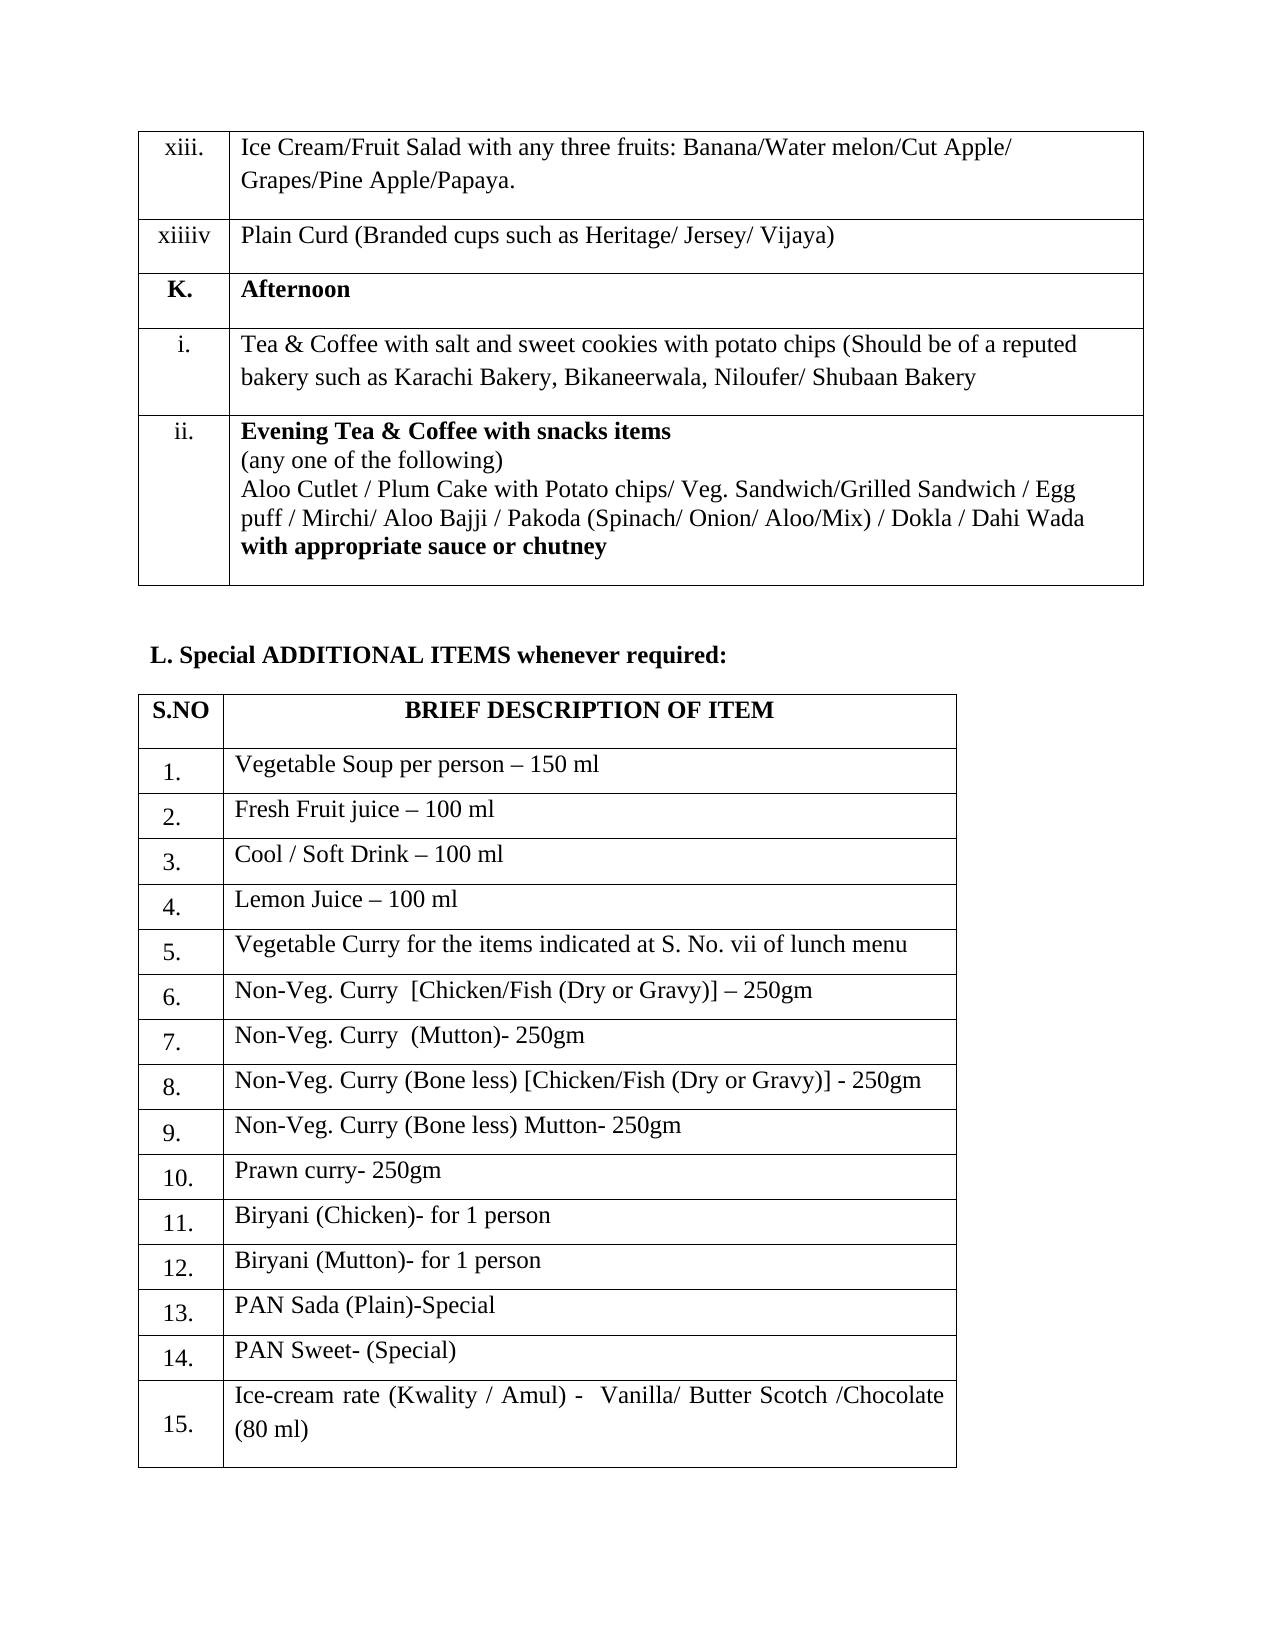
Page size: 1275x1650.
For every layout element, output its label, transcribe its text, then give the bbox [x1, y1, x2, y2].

table_cell Non-Veg. Curry (Mutton)- 250gm [224, 1020, 956, 1064]
table_cell Biryani (Mutton)- for 1 person [224, 1245, 956, 1289]
table_cell Non-Veg. Curry [Chicken/Fish (Dry or Gravy)] – 250gm [224, 975, 956, 1019]
table_cell [139, 839, 223, 883]
table_cell [139, 1336, 223, 1379]
table_header BRIEF DESCRIPTION OF ITEM [224, 695, 956, 748]
table_cell Evening Tea & Coffee with snacks items (any one of the following) Aloo Cutlet / Plum Cake with Potato chips/ Veg. Sandwich/Grilled Sandwich / Egg puff / Mirchi/ Aloo Bajji / Pakoda (Spinach/ Onion/ Aloo/Mix) / Dokla / Dahi Wada with appropriate sauce or chutney [230, 416, 1143, 585]
table_cell [139, 794, 223, 838]
text L. Special ADDITIONAL ITEMS whenever required: [150, 640, 1181, 668]
table_cell xiii. [139, 132, 229, 219]
table_cell Biryani (Chicken)- for 1 person [224, 1200, 956, 1244]
table_cell [139, 1110, 223, 1154]
table_cell [139, 1155, 223, 1199]
table_cell Ice-cream rate (Kwality / Amul) - Vanilla/ Butter Scotch /Chocolate (80 ml) [224, 1381, 956, 1467]
table_cell [139, 1245, 223, 1289]
table_cell [139, 975, 223, 1019]
table_cell [139, 1020, 223, 1064]
table_cell Non-Veg. Curry (Bone less) [Chicken/Fish (Dry or Gravy)] - 250gm [224, 1065, 956, 1109]
table_cell [139, 1381, 223, 1467]
table_cell xiiiiv [139, 220, 229, 273]
table_cell Ice Cream/Fruit Salad with any three fruits: Banana/Water melon/Cut Apple/ Grapes/Pine Apple/Papaya. [230, 132, 1143, 219]
table_cell ii. [139, 416, 229, 585]
table_cell [139, 1065, 223, 1109]
table_cell Vegetable Curry for the items indicated at S. No. vii of lunch menu [224, 930, 956, 974]
table_cell [139, 1200, 223, 1244]
table_cell Vegetable Soup per person – 150 ml [224, 749, 956, 793]
table_header S.NO [139, 695, 223, 748]
table_cell Prawn curry- 250gm [224, 1155, 956, 1199]
table_cell i. [139, 329, 229, 415]
table_cell K. [139, 274, 229, 328]
table_cell Cool / Soft Drink – 100 ml [224, 839, 956, 883]
table_cell Lemon Juice – 100 ml [224, 885, 956, 928]
table_cell [139, 749, 223, 793]
table_cell Fresh Fruit juice – 100 ml [224, 794, 956, 838]
table_cell [139, 930, 223, 974]
table_cell Tea & Coffee with salt and sweet cookies with potato chips (Should be of a reputed bakery such as Karachi Bakery, Bikaneerwala, Niloufer/ Shubaan Bakery [230, 329, 1143, 415]
table_cell Afternoon [230, 274, 1143, 328]
table_cell PAN Sweet- (Special) [224, 1336, 956, 1379]
table_cell PAN Sada (Plain)-Special [224, 1290, 956, 1334]
table_cell [139, 885, 223, 928]
table_cell Non-Veg. Curry (Bone less) Mutton- 250gm [224, 1110, 956, 1154]
table_cell Plain Curd (Branded cups such as Heritage/ Jersey/ Vijaya) [230, 220, 1143, 273]
table_cell [139, 1290, 223, 1334]
